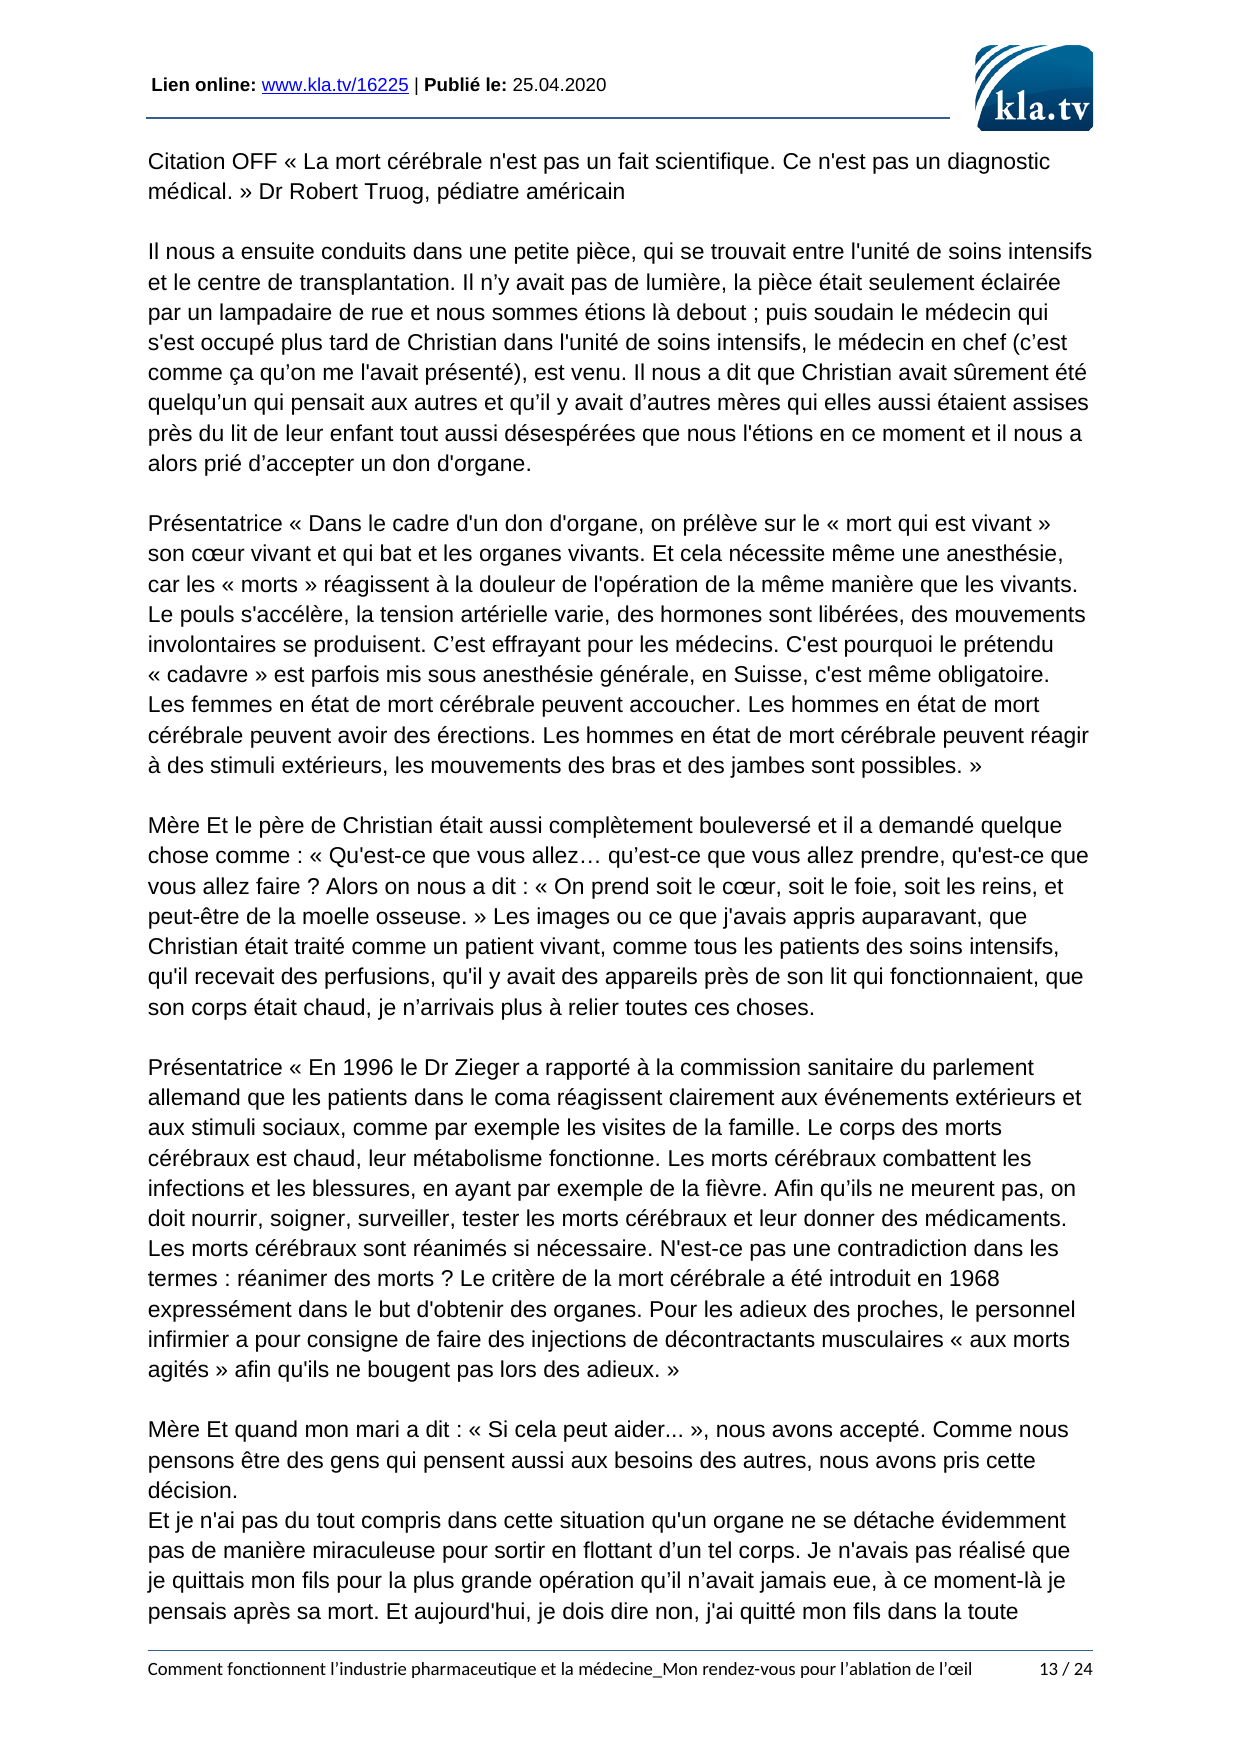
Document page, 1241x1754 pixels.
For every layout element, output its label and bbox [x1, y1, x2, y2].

text [148, 148, 1093, 1624]
